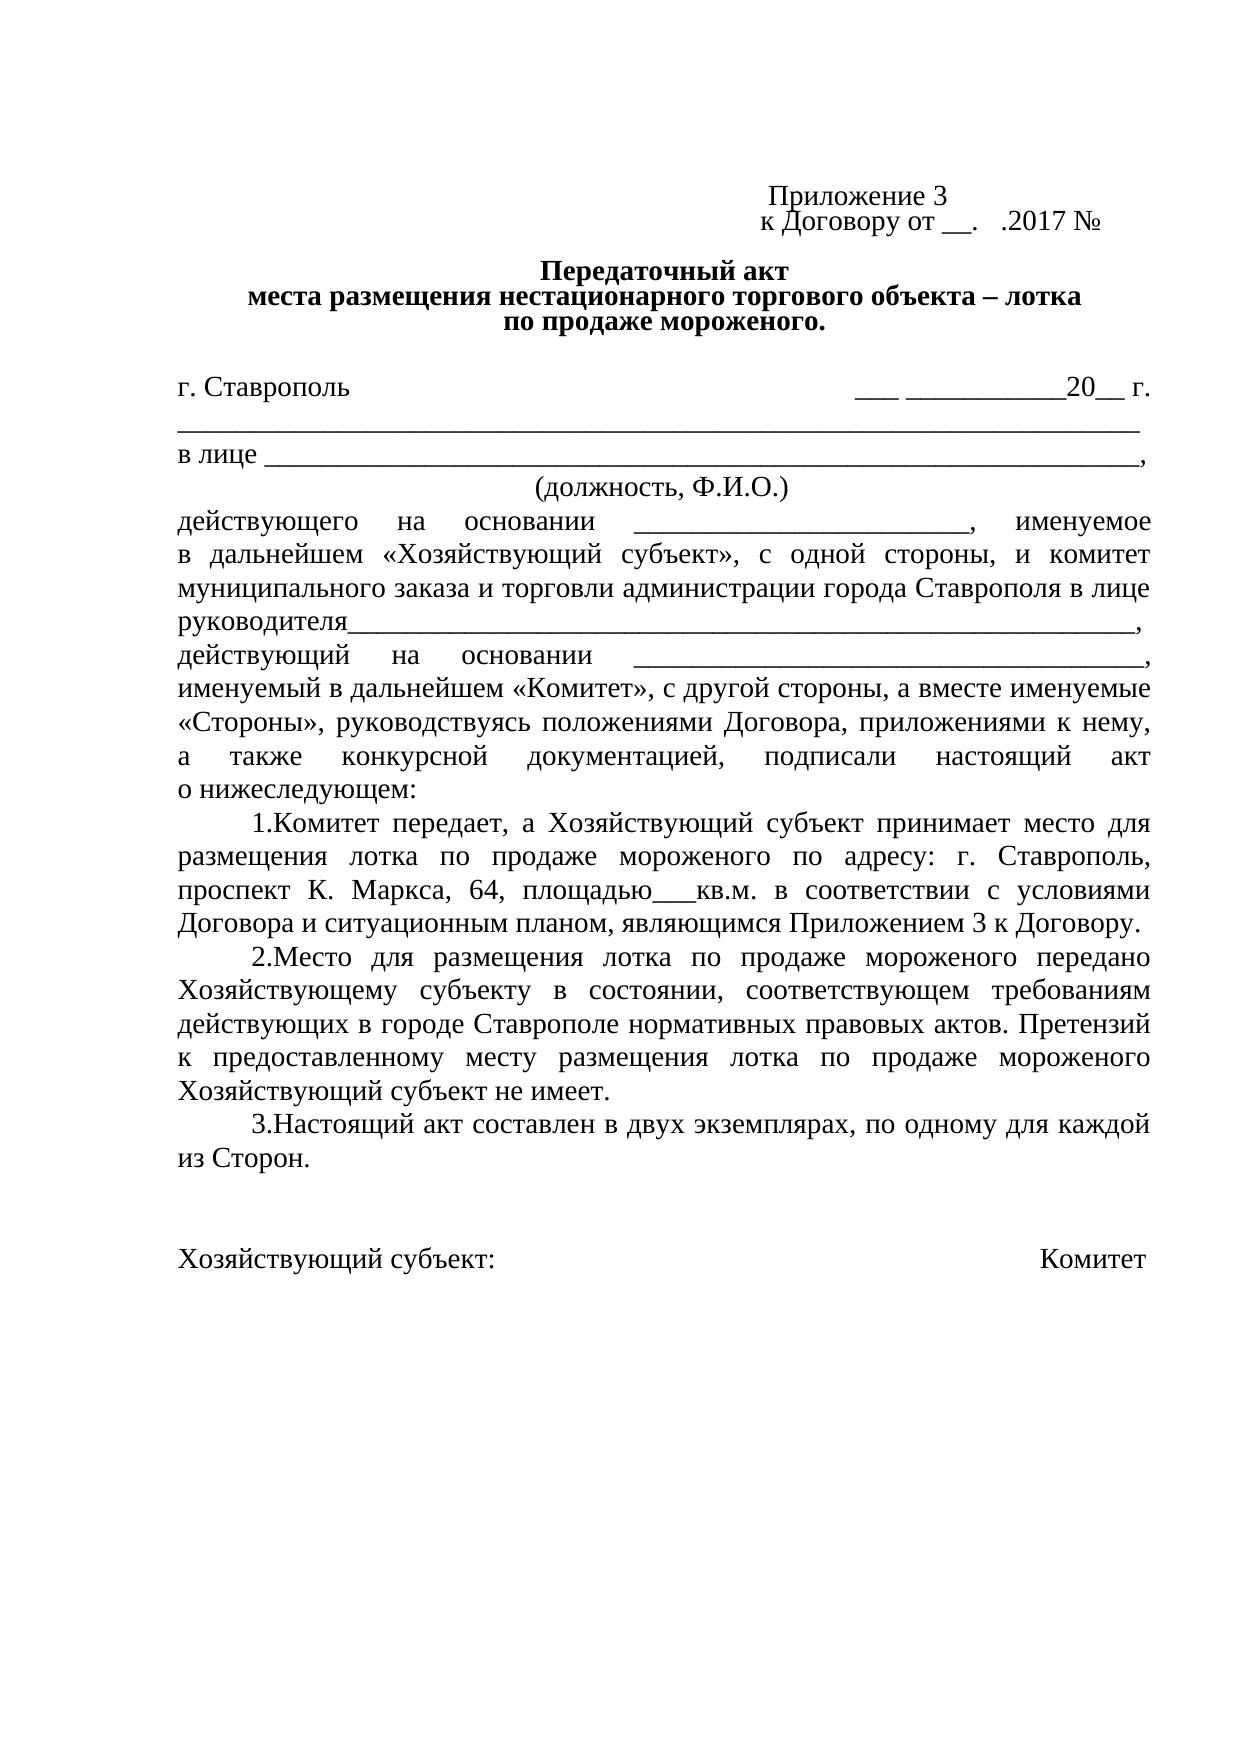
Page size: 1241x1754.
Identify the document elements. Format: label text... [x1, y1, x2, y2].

text Хозяйствующий субъект: Комитет [177, 1249, 1152, 1274]
text г. Ставрополь ___ ___________20__ г. [177, 369, 1152, 402]
text действующего на основании _______________________, именуемое в дальнейшем «Хозяйствующий субъект», с одной стороны, и комитет муниципального заказа и торговли администрации города Ставрополя в лице руководителя______________________________________________________, [177, 503, 1152, 637]
text Приложение 3 [768, 185, 1152, 210]
text действующий на основании ___________________________________, именуемый в дальнейшем «Комитет», с другой стороны, а вместе именуемые «Стороны», руководствуясь положениями Договора, приложениями к нему, а также конкурсной документацией, подписали настоящий акт о нижеследующем: [177, 637, 1152, 805]
text 1.Комитет передает, а Хозяйствующий субъект принимает место для размещения лотка по продаже мороженого по адресу: г. Ставрополь, проспект К. Маркса, 64, площадью___кв.м. в соответствии с условиями Договора и ситуационным планом, являющимся Приложением 3 к Договору. [177, 805, 1152, 939]
text __________________________________________________________________ [177, 402, 1152, 436]
text к Договору от __. .2017 № [177, 210, 790, 235]
text к Договору от __. .2017 № [796, 210, 1152, 235]
text 3.Настоящий акт составлен в двух экземплярах, по одному для каждой из Сторон. [177, 1107, 1152, 1174]
text в лице ____________________________________________________________, [177, 436, 1152, 469]
text 2.Место для размещения лотка по продаже мороженого передано Хозяйствующему субъекту в состоянии, соответствующем требованиям действующих в городе Ставрополе нормативных правовых актов. Претензий к предоставленному месту размещения лотка по продаже мороженого Хозяйствующий субъект не имеет. [177, 939, 1152, 1107]
text Передаточный акт [177, 260, 1152, 285]
text места размещения нестационарного торгового объекта – лотка по продаже мороженого. [177, 285, 1152, 335]
text (должность, Ф.И.О.) [177, 469, 1152, 503]
